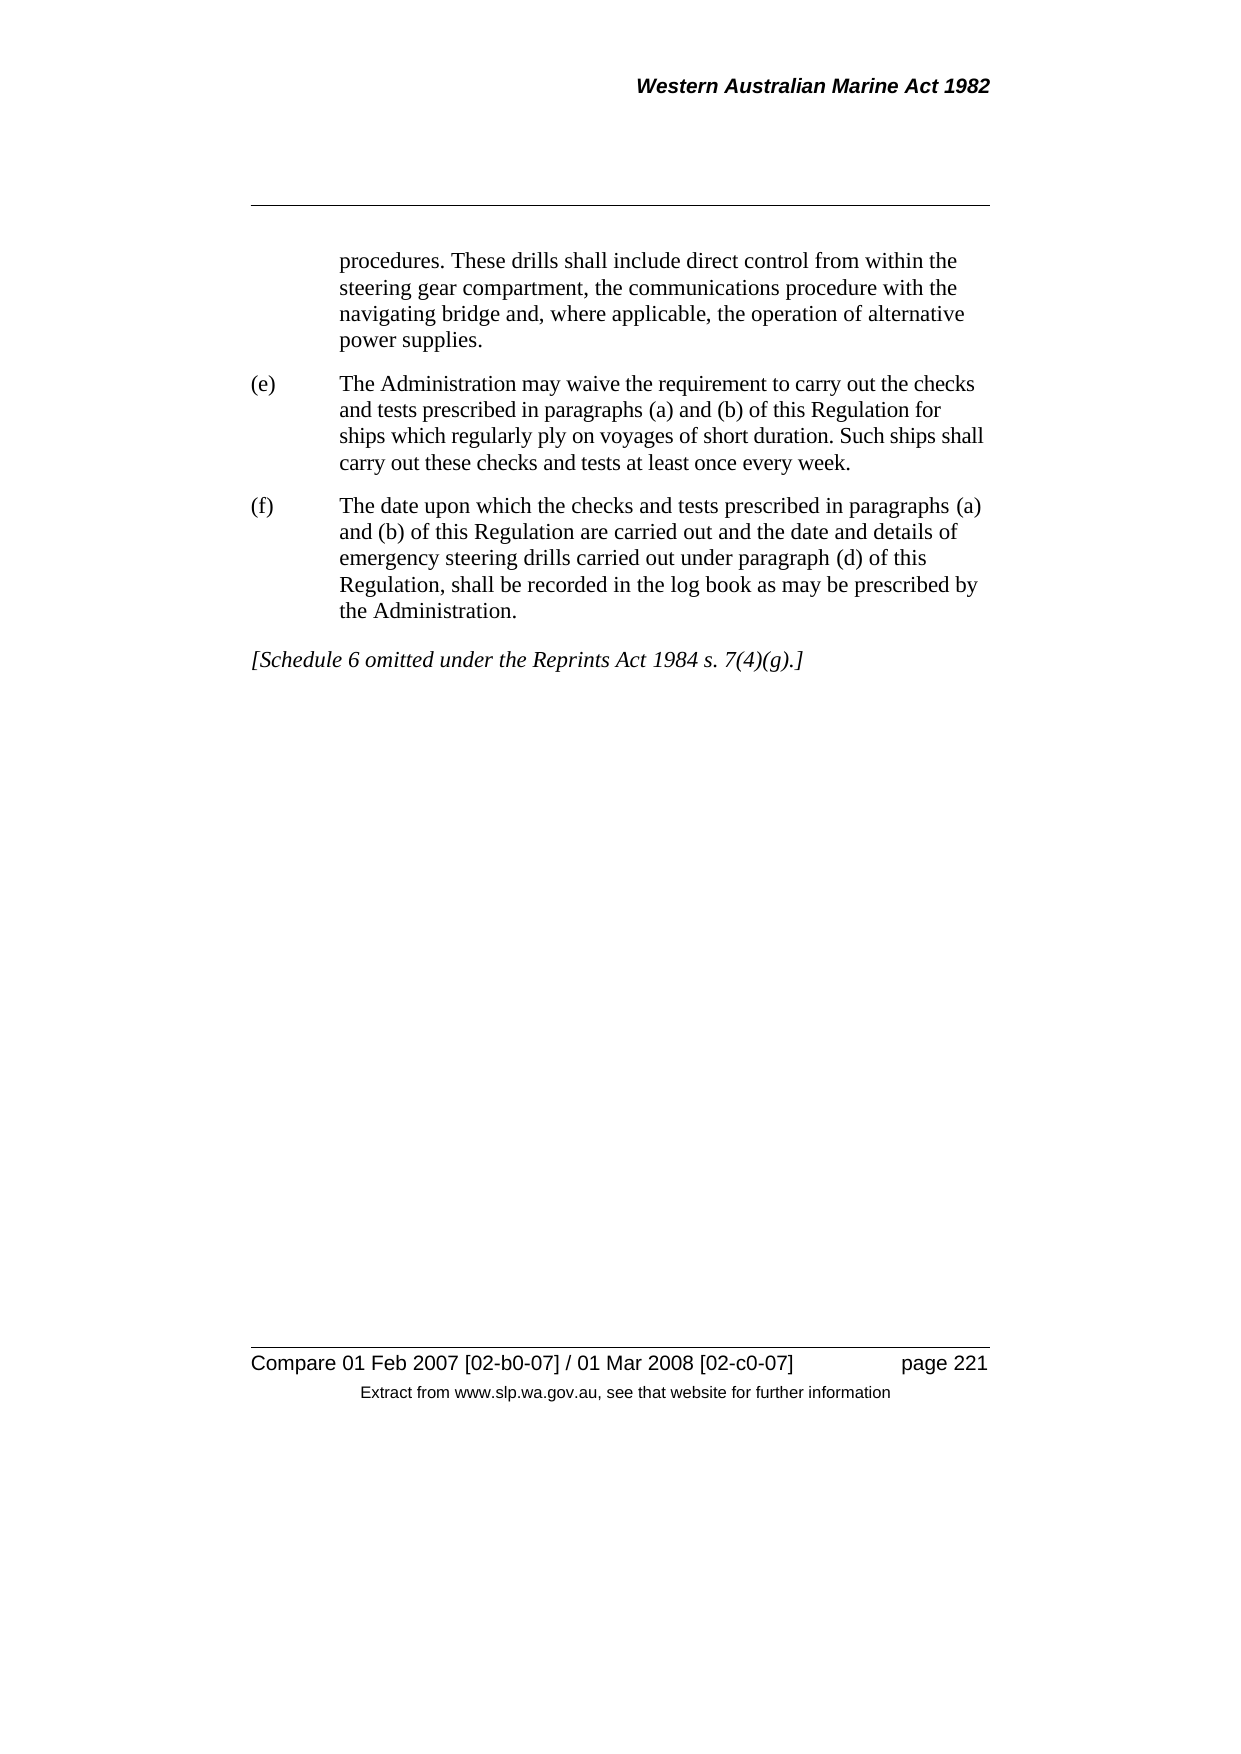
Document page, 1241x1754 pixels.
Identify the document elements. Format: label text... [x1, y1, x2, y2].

text [Schedule 6 omitted under the Reprints Act 1984 s. 7(4)(g).] [251, 646, 990, 673]
text (f) The date upon which the checks and tests prescribed in paragraphs (a) and (b) of this Regulation are carried out and the date and details of emergency steering drills carried out under paragraph (d) of this Regulation, shall be recorded in the log book as may be prescribed by the Administration. [251, 492, 990, 623]
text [251, 247, 990, 353]
text (e) The Administration may waive the requirement to carry out the checks and tests prescribed in paragraphs (a) and (b) of this Regulation for ships which regularly ply on voyages of short duration. Such ships shall carry out these checks and tests at least once every week. [251, 369, 990, 475]
